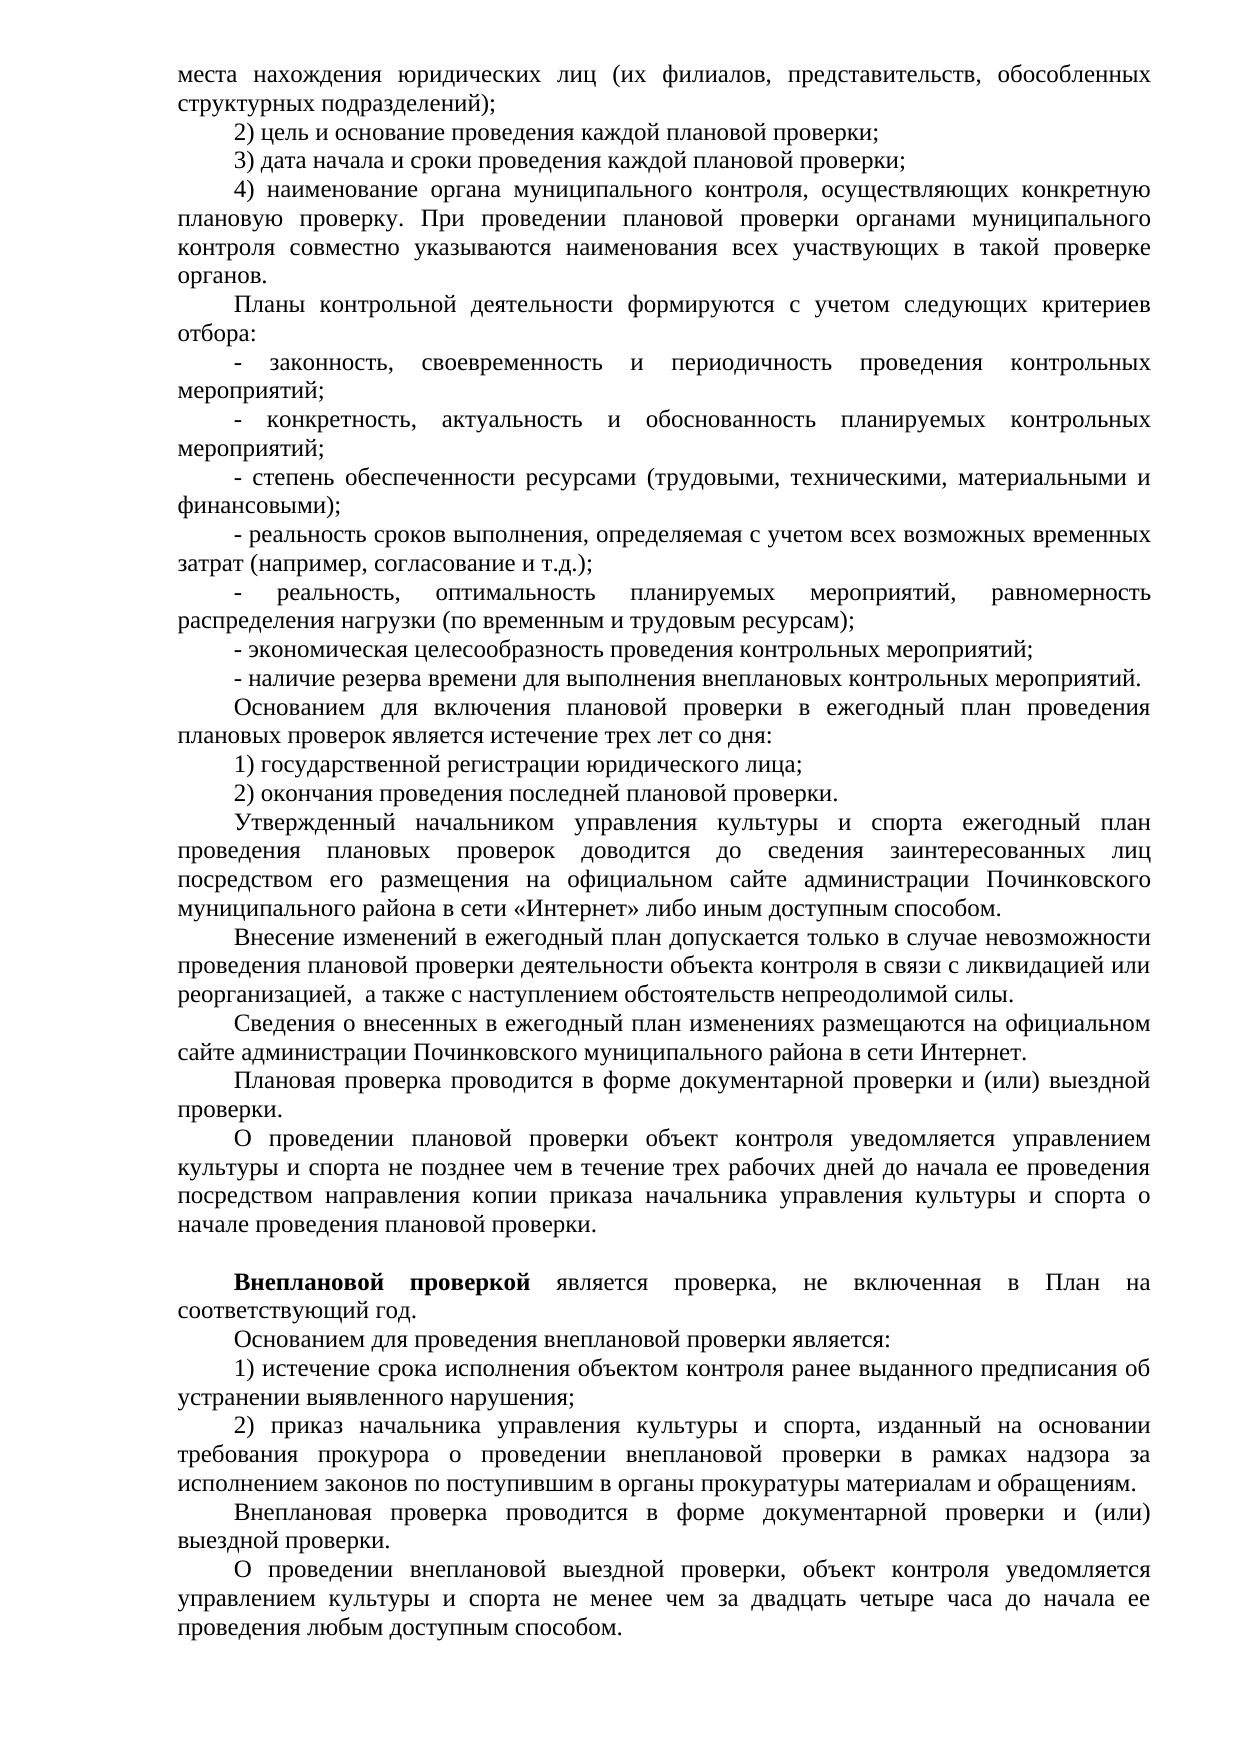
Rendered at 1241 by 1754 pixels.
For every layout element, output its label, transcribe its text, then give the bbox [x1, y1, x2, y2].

text 2) цель и основание проведения каждой плановой проверки; [177, 117, 1152, 145]
text - реальность, оптимальность планируемых мероприятий, равномерность распределения нагрузки (по временным и трудовым ресурсам); [177, 577, 1152, 634]
text - наличие резерва времени для выполнения внеплановых контрольных мероприятий. [177, 663, 1152, 692]
text Внесение изменений в ежегодный план допускается только в случае невозможности проведения плановой проверки деятельности объекта контроля в связи с ликвидацией или реорганизацией, а также с наступлением обстоятельств непреодолимой силы. [177, 922, 1152, 1008]
text - законность, своевременность и периодичность проведения контрольных мероприятий; [177, 347, 1152, 404]
text Утвержденный начальником управления культуры и спорта ежегодный план проведения плановых проверок доводится до сведения заинтересованных лиц посредством его размещения на официальном сайте администрации Починковского муниципального района в сети «Интернет» либо иным доступным способом. [177, 807, 1152, 922]
text 2) приказ начальника управления культуры и спорта, изданный на основании требования прокурора о проведении внеплановой проверки в рамках надзора за исполнением законов по поступившим в органы прокуратуры материалам и обращениям. [177, 1410, 1152, 1497]
text 1) государственной регистрации юридического лица; [177, 749, 1152, 778]
text Внеплановой проверкой является проверка, не включенная в План на соответствующий год. [177, 1267, 1152, 1324]
text - экономическая целесообразность проведения контрольных мероприятий; [177, 634, 1152, 663]
text - конкретность, актуальность и обоснованность планируемых контрольных мероприятий; [177, 404, 1152, 462]
text О проведении плановой проверки объект контроля уведомляется управлением культуры и спорта не позднее чем в течение трех рабочих дней до начала ее проведения посредством направления копии приказа начальника управления культуры и спорта о начале проведения плановой проверки. [177, 1123, 1152, 1238]
text Основанием для включения плановой проверки в ежегодный план проведения плановых проверок является истечение трех лет со дня: [177, 692, 1152, 749]
text О проведении внеплановой выездной проверки, объект контроля уведомляется управлением культуры и спорта не менее чем за двадцать четыре часа до начала ее проведения любым доступным способом. [177, 1554, 1152, 1640]
text Сведения о внесенных в ежегодный план изменениях размещаются на официальном сайте администрации Починковского муниципального района в сети Интернет. [177, 1008, 1152, 1065]
text - степень обеспеченности ресурсами (трудовыми, техническими, материальными и финансовыми); [177, 462, 1152, 519]
text 2) окончания проведения последней плановой проверки. [177, 778, 1152, 807]
text 4) наименование органа муниципального контроля, осуществляющих конкретную плановую проверку. При проведении плановой проверки органами муниципального контроля совместно указываются наименования всех участвующих в такой проверке органов. [177, 174, 1152, 289]
text Основанием для проведения внеплановой проверки является: [177, 1324, 1152, 1353]
text 1) истечение срока исполнения объектом контроля ранее выданного предписания об устранении выявленного нарушения; [177, 1353, 1152, 1410]
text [177, 59, 1152, 117]
text Планы контрольной деятельности формируются с учетом следующих критериев отбора: [177, 289, 1152, 347]
text 3) дата начала и сроки проведения каждой плановой проверки; [177, 145, 1152, 174]
text - реальность сроков выполнения, определяемая с учетом всех возможных временных затрат (например, согласование и т.д.); [177, 519, 1152, 577]
text Внеплановая проверка проводится в форме документарной проверки и (или) выездной проверки. [177, 1497, 1152, 1554]
text Плановая проверка проводится в форме документарной проверки и (или) выездной проверки. [177, 1065, 1152, 1123]
